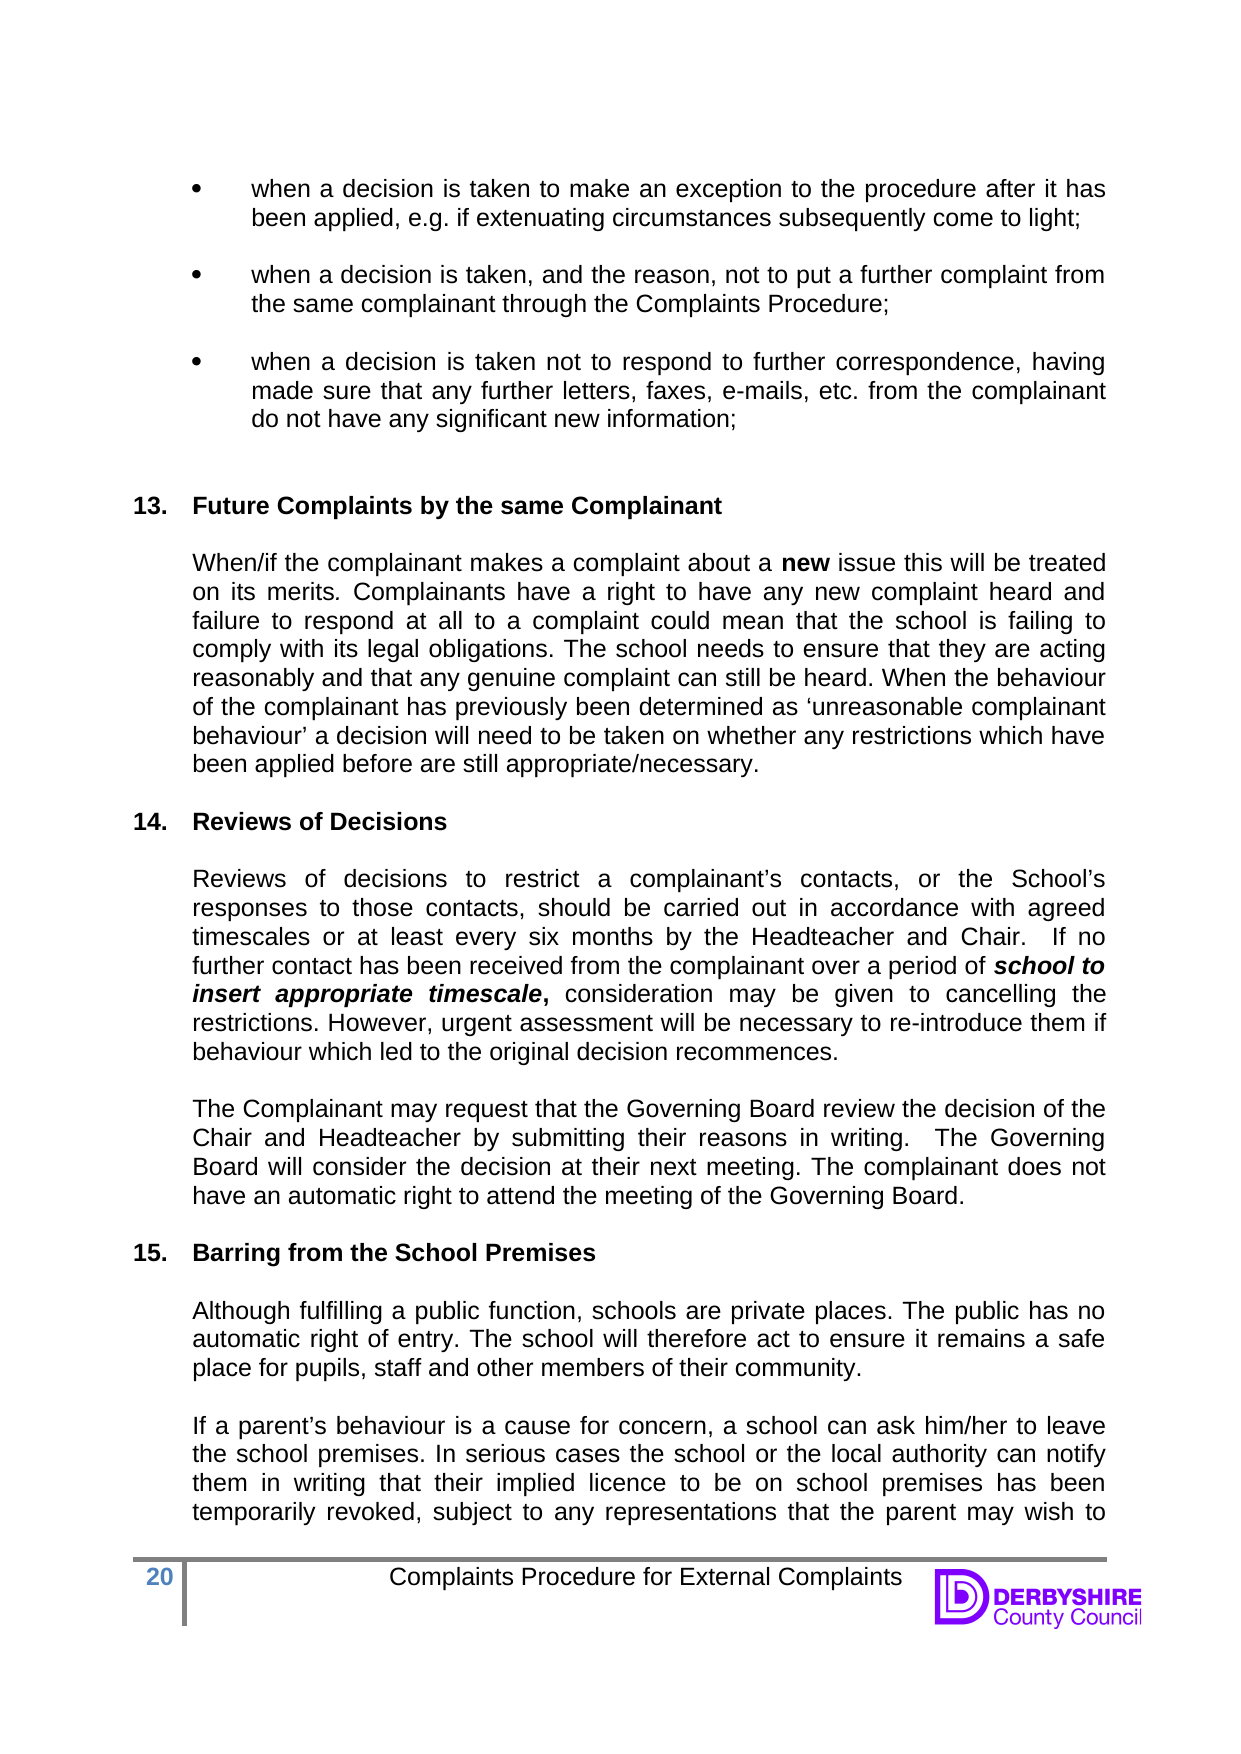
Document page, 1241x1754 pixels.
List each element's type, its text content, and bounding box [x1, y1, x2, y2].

list when a decision is taken not to respond to further correspondence, having made sure that any further letters, faxes, e-mails, etc. from the complainant do not have any significant new information; [192, 347, 1107, 433]
text Reviews of decisions to restrict a complainant’s contacts, or the School’s responses to those contacts, should be carried out in accordance with agreed timescales or at least every six months by the Headteacher and Chair. If no further contact has been received from the complainant over a period of school to insert appropriate timescale, consideration may be given to cancelling the restrictions. However, urgent assessment will be necessary to re-introduce them if behaviour which led to the original decision recommences. [192, 864, 1107, 1066]
list Barring from the School Premises [133, 1238, 1107, 1267]
text When/if the complainant makes a complaint about a new issue this will be treated on its merits. Complainants have a right to have any new complaint heard and failure to respond at all to a complaint could mean that the school is failing to comply with its legal obligations. The school needs to ensure that they are acting reasonably and that any genuine complaint can still be heard. When the behaviour of the complainant has previously been determined as ‘unreasonable complainant behaviour’ a decision will need to be taken on whether any restrictions which have been applied before are still appropriate/necessary. [192, 548, 1107, 778]
list Future Complaints by the same Complainant [133, 491, 1107, 519]
picture [934, 1569, 1142, 1629]
text Although fulfilling a public function, schools are private places. The public has no automatic right of entry. The school will therefore act to ensure it remains a safe place for pupils, staff and other members of their community. [192, 1296, 1107, 1382]
text The Complainant may request that the Governing Board review the decision of the Chair and Headteacher by submitting their reasons in writing. The Governing Board will consider the decision at their next meeting. The complainant does not have an automatic right to attend the meeting of the Governing Board. [192, 1094, 1107, 1209]
list when a decision is taken, and the reason, not to put a further complaint from the same complainant through the Complaints Procedure; [192, 260, 1107, 318]
list Reviews of Decisions [133, 807, 1107, 836]
list when a decision is taken to make an exception to the procedure after it has been applied, e.g. if extenuating circumstances subsequently come to light; [192, 174, 1107, 232]
